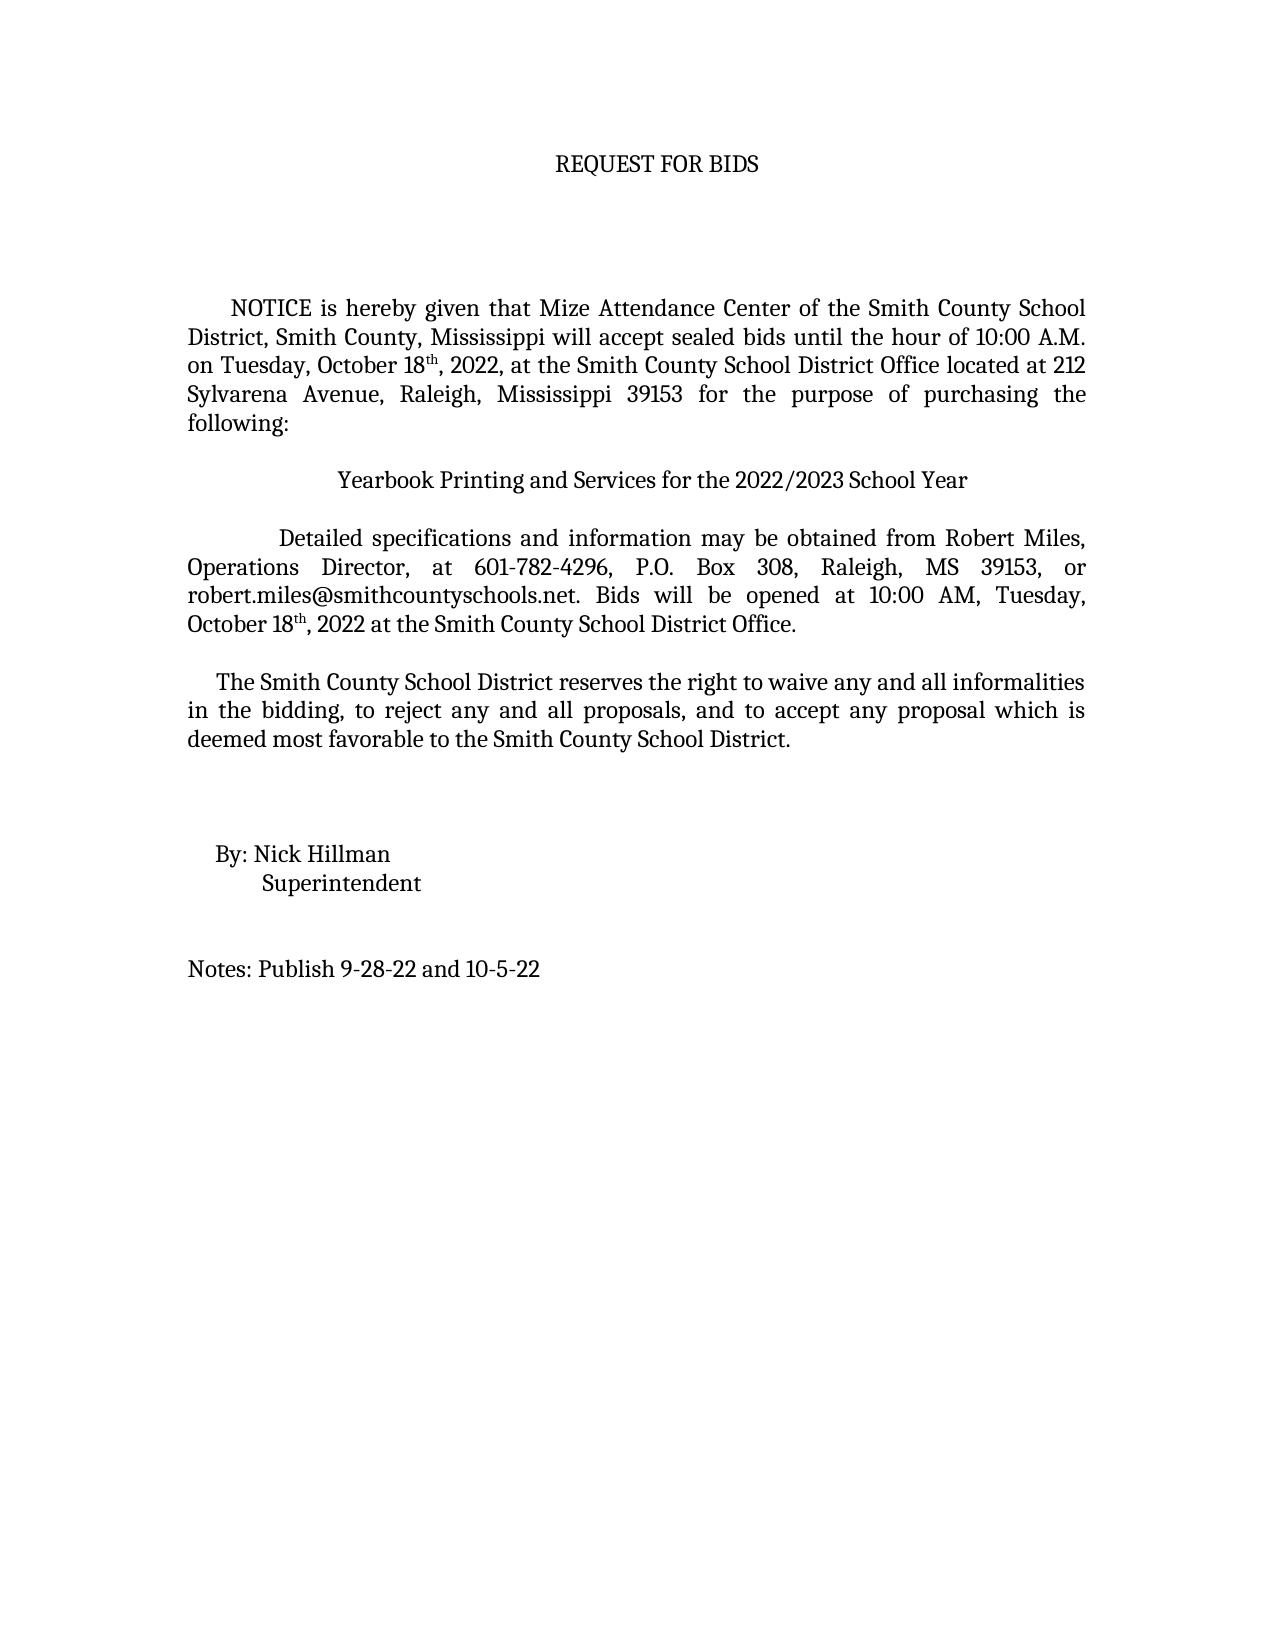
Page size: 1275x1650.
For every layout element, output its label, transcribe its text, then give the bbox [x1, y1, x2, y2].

text By: Nick Hillman [187, 840, 1087, 869]
text NOTICE is hereby given that Mize Attendance Center of the Smith County School District, Smith County, Mississippi will accept sealed bids until the hour of 10:00 A.M. on Tuesday, October 18th, 2022, at the Smith County School District Office located at 212 Sylvarena Avenue, Raleigh, Mississippi 39153 for the purpose of purchasing the following: [187, 294, 1087, 437]
text The Smith County School District reserves the right to waive any and all informalities in the bidding, to reject any and all proposals, and to accept any proposal which is deemed most favorable to the Smith County School District. [187, 667, 1087, 754]
text Detailed specifications and information may be obtained from Robert Miles, Operations Director, at 601-782-4296, P.O. Box 308, Raleigh, MS 39153, or robert.miles@smithcountyschools.net. Bids will be opened at 10:00 AM, Tuesday, October 18th, 2022 at the Smith County School District Office. [187, 524, 1087, 639]
text REQUEST FOR BIDS [187, 150, 1087, 179]
text Yearbook Printing and Services for the 2022/2023 School Year [187, 466, 1087, 495]
text Notes: Publish 9-28-22 and 10-5-22 [187, 955, 1087, 984]
text Superintendent [187, 869, 1087, 897]
